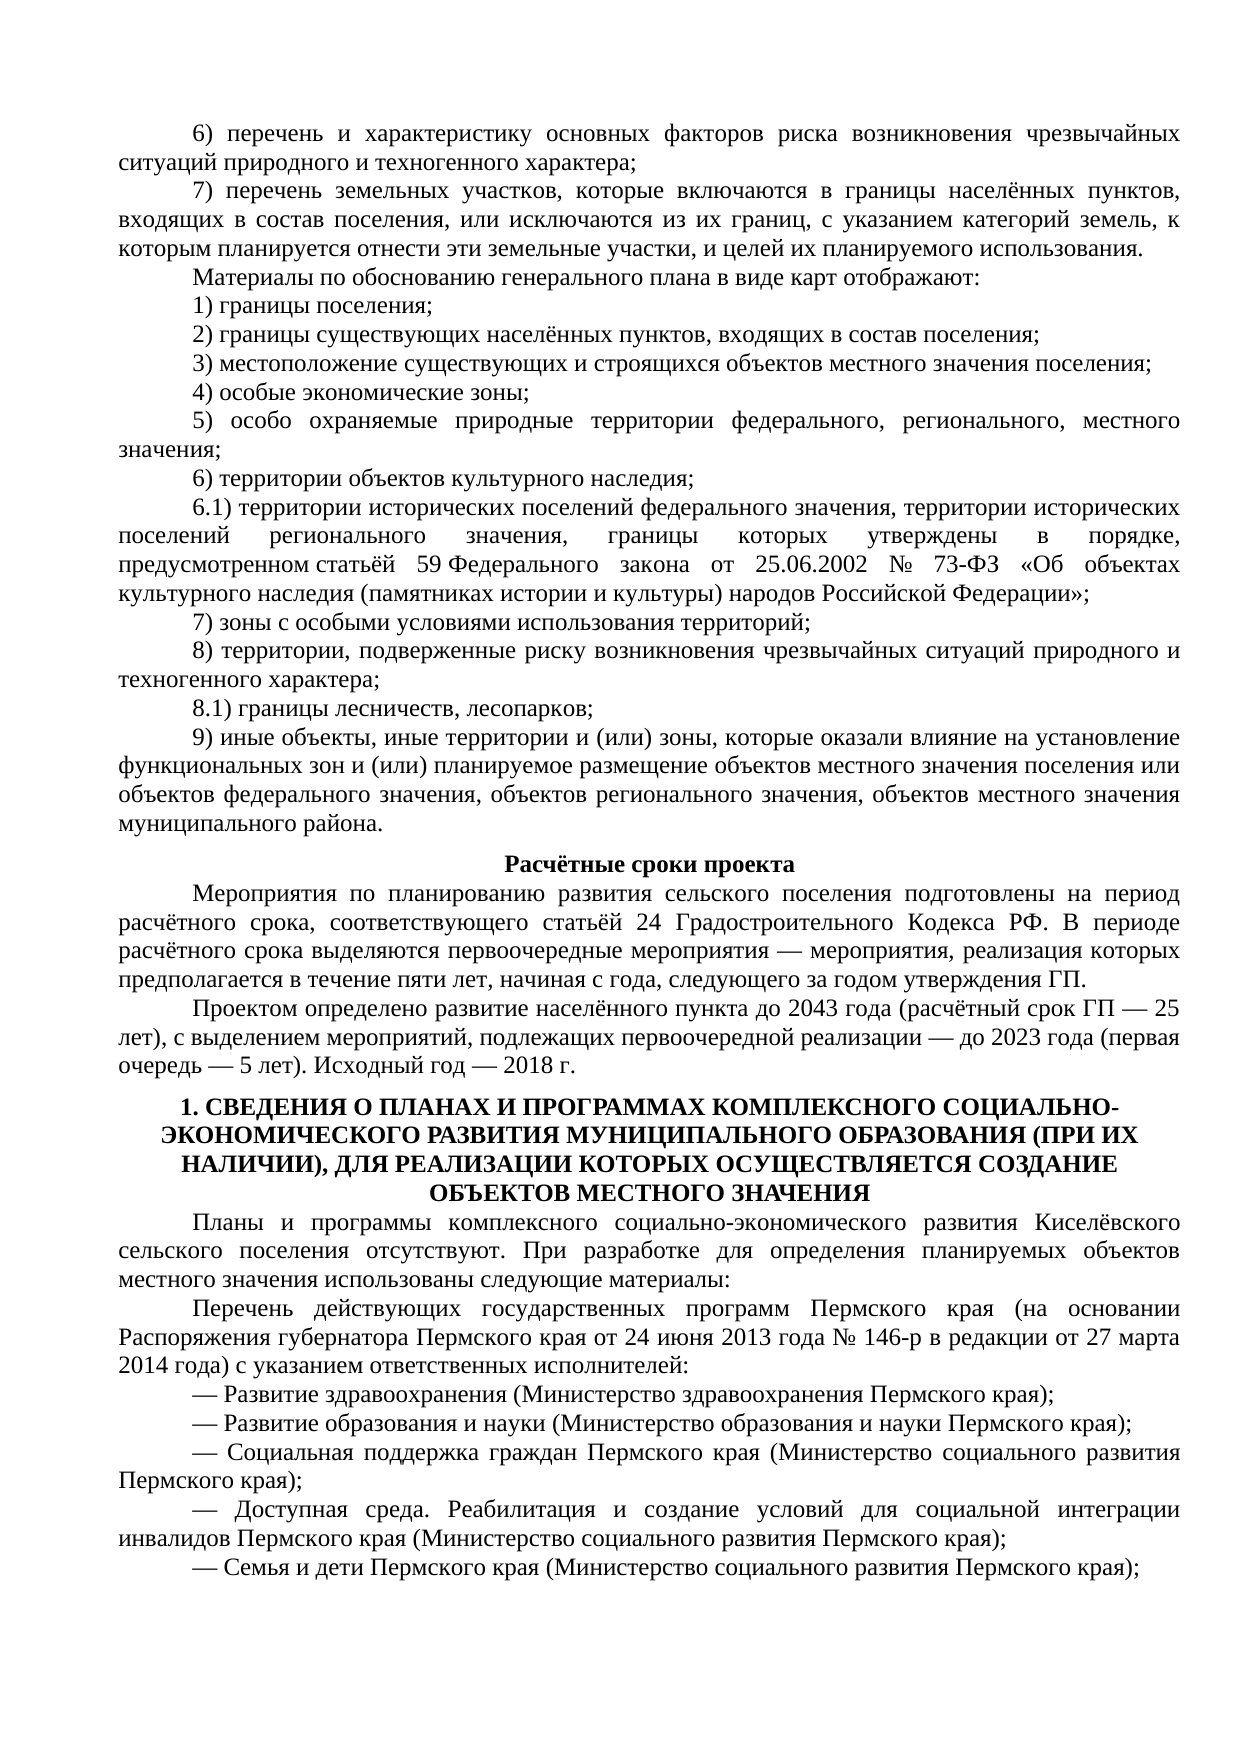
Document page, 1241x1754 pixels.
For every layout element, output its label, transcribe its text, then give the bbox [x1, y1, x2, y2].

text 1) границы поселения; [118, 291, 1181, 319]
text Материалы по обоснованию генерального плана в виде карт отображают: [118, 262, 1181, 291]
text 2) границы существующих населённых пунктов, входящих в состав поселения; [118, 319, 1181, 348]
text 7) перечень земельных участков, которые включаются в границы населённых пунктов, входящих в состав поселения, или исключаются из их границ, с указанием категорий земель, к которым планируется отнести эти земельные участки, и целей их планируемого использования. [118, 176, 1181, 262]
text Перечень действующих государственных программ Пермского края (на основании Распоряжения губернатора Пермского края от 24 июня 2013 года № 146-р в редакции от 27 марта 2014 года) с указанием ответственных исполнителей: [118, 1293, 1181, 1379]
text 3) местоположение существующих и строящихся объектов местного значения поселения; [118, 348, 1181, 377]
text — Развитие здравоохранения (Министерство здравоохранения Пермского края); [118, 1379, 1181, 1408]
text Мероприятия по планированию развития сельского поселения подготовлены на период расчётного срока, соответствующего статьёй 24 Градостроительного Кодекса РФ. В периоде расчётного срока выделяются первоочередные мероприятия — мероприятия, реализация которых предполагается в течение пяти лет, начиная с года, следующего за годом утверждения ГП. [118, 878, 1181, 993]
subtitle Расчётные сроки проекта [118, 849, 1181, 878]
subtitle 1. СВЕДЕНИЯ О ПЛАНАХ И ПРОГРАММАХ КОМПЛЕКСНОГО СОЦИАЛЬНО-ЭКОНОМИЧЕСКОГО РАЗВИТИЯ МУНИЦИПАЛЬНОГО ОБРАЗОВАНИЯ (ПРИ ИХ НАЛИЧИИ), ДЛЯ РЕАЛИЗАЦИИ КОТОРЫХ ОСУЩЕСТВЛЯЕТСЯ СОЗДАНИЕ ОБЪЕКТОВ МЕСТНОГО ЗНАЧЕНИЯ [118, 1092, 1181, 1207]
text — Семья и дети Пермского края (Министерство социального развития Пермского края); [118, 1552, 1181, 1581]
text — Социальная поддержка граждан Пермского края (Министерство социального развития Пермского края); [118, 1437, 1181, 1494]
text — Развитие образования и науки (Министерство образования и науки Пермского края); [118, 1408, 1181, 1437]
text 6.1) территории исторических поселений федерального значения, территории исторических поселений регионального значения, границы которых утверждены в порядке, предусмотренном статьёй 59 Федерального закона от 25.06.2002 № 73-ФЗ «Об объектах культурного наследия (памятниках истории и культуры) народов Российской Федерации»; [118, 492, 1181, 607]
text 6) территории объектов культурного наследия; [118, 463, 1181, 492]
text 9) иные объекты, иные территории и (или) зоны, которые оказали влияние на установление функциональных зон и (или) планируемое размещение объектов местного значения поселения или объектов федерального значения, объектов регионального значения, объектов местного значения муниципального района. [118, 722, 1181, 837]
text 6) перечень и характеристику основных факторов риска возникновения чрезвычайных ситуаций природного и техногенного характера; [118, 118, 1181, 176]
text 7) зоны с особыми условиями использования территорий; [118, 607, 1181, 636]
text 8.1) границы лесничеств, лесопарков; [118, 693, 1181, 722]
text 4) особые экономические зоны; [118, 377, 1181, 406]
text 5) особо охраняемые природные территории федерального, регионального, местного значения; [118, 406, 1181, 463]
text — Доступная среда. Реабилитация и создание условий для социальной интеграции инвалидов Пермского края (Министерство социального развития Пермского края); [118, 1494, 1181, 1552]
text Проектом определено развитие населённого пункта до 2043 года (расчётный срок ГП — 25 лет), с выделением мероприятий, подлежащих первоочередной реализации — до 2023 года (первая очередь — 5 лет). Исходный год — 2018 г. [118, 993, 1181, 1079]
text Планы и программы комплексного социально-экономического развития Киселёвского сельского поселения отсутствуют. При разработке для определения планируемых объектов местного значения использованы следующие материалы: [118, 1207, 1181, 1293]
text 8) территории, подверженные риску возникновения чрезвычайных ситуаций природного и техногенного характера; [118, 636, 1181, 693]
